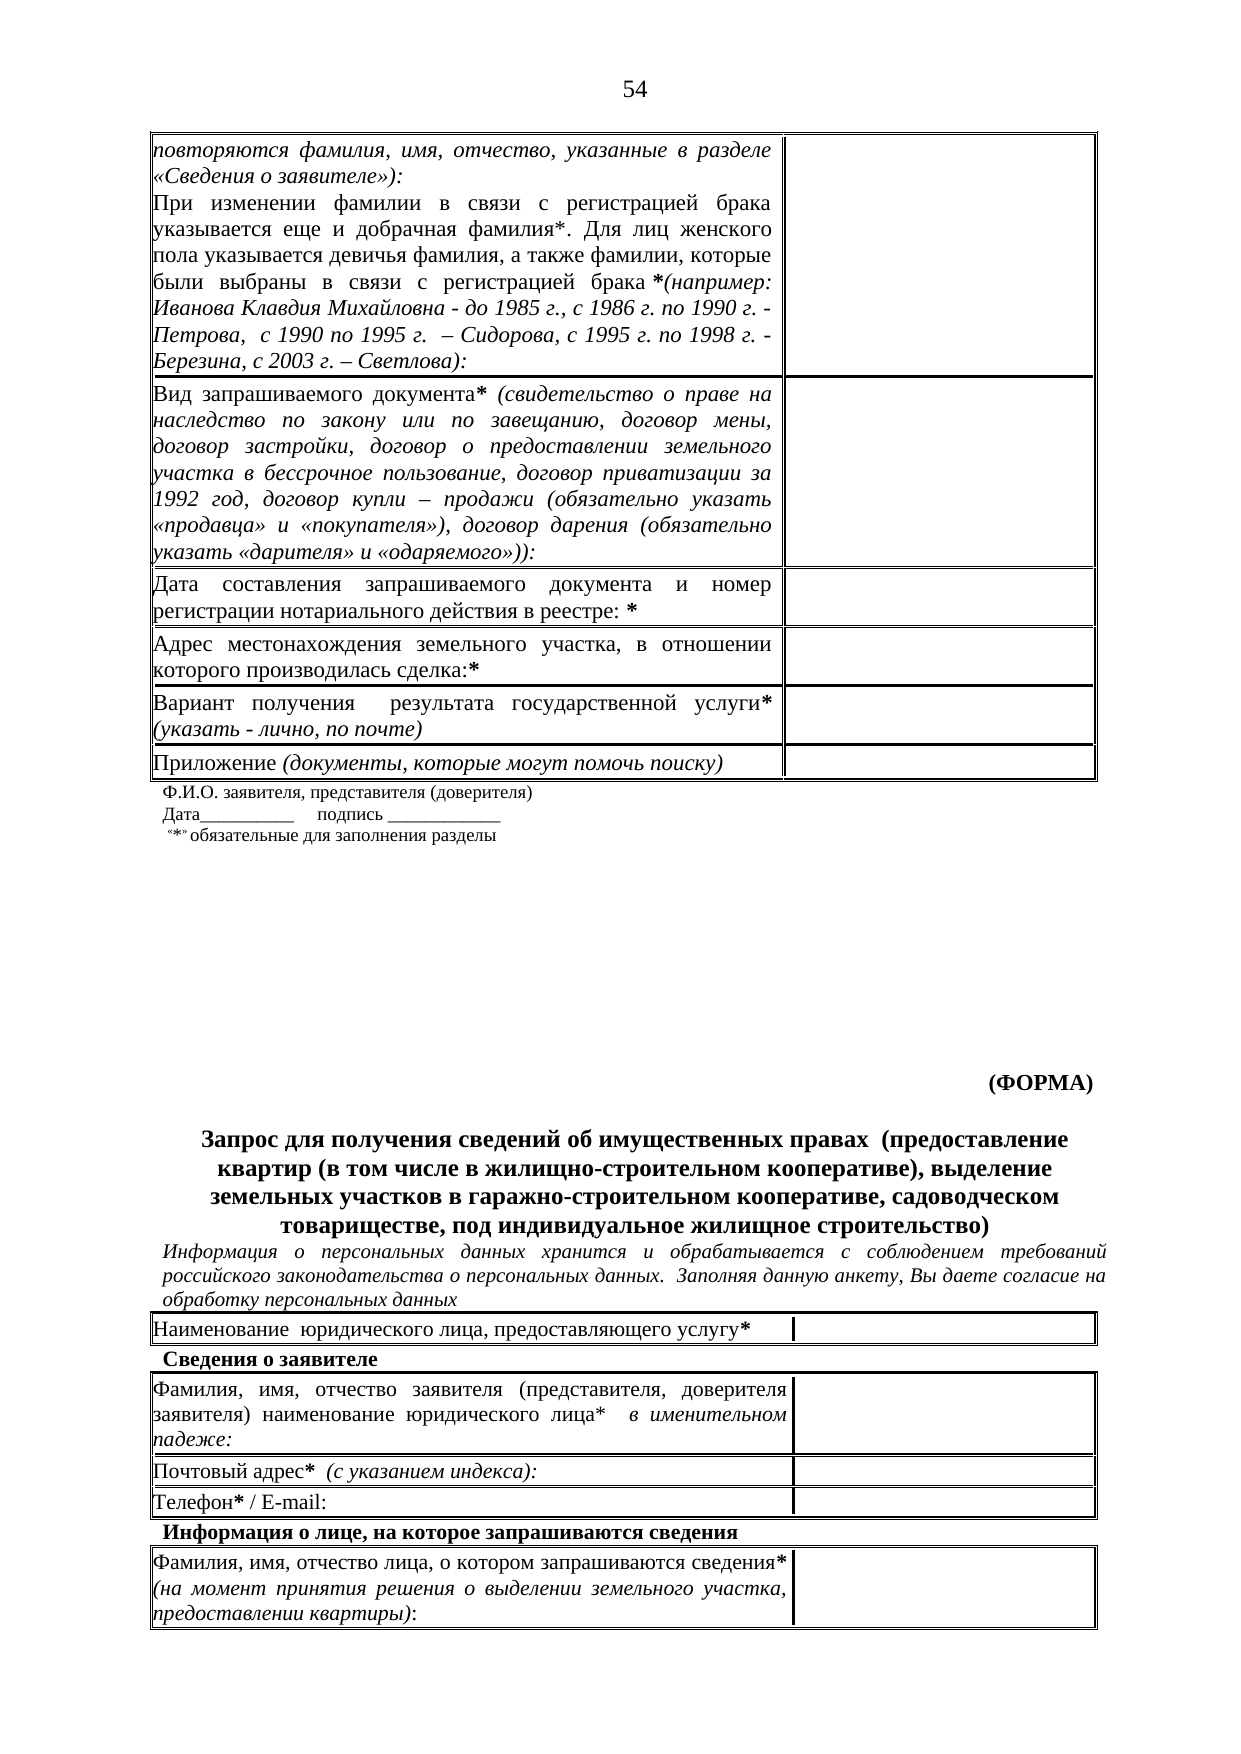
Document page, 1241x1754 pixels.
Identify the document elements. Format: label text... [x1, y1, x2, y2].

table_cell [795, 1453, 1095, 1484]
table_header Фамилия, имя, отчество лица, о котором запрашиваются сведения* (на момент принятия решения о выделении земельного участка, предоставлении квартиры): [153, 1548, 793, 1627]
text (ФОРМА) [162, 1069, 1107, 1095]
text «*» обязательные для заполнения разделы [162, 824, 1107, 846]
table_cell [793, 1485, 1095, 1516]
text Запрос для получения сведений об имущественных правах (предоставление квартир (в том числе в жилищно-строительном кооперативе), выделение земельных участков в гаражно-строительном кооперативе, садоводческом товариществе, под индивидуальное жилищное строительство) [162, 1124, 1107, 1239]
table_cell Вариант получения результата государственной услуги* (указать - лично, по почте) [153, 684, 782, 743]
table_cell [786, 375, 1094, 566]
text Сведения о заявителе [162, 1346, 1107, 1371]
table_cell Телефон* / E-mail: [153, 1485, 793, 1516]
table_header Наименование юридического лица, предоставляющего услугу* [153, 1314, 793, 1343]
text Ф.И.О. заявителя, представителя (доверителя) [162, 781, 1107, 803]
table_header [793, 1314, 1094, 1343]
table_cell [784, 625, 1096, 684]
table_header Фамилия, имя, отчество заявителя (представителя, доверителя заявителя) наименование юридического лица* в именительном падеже: [153, 1374, 793, 1453]
text Информация о лице, на которое запрашиваются сведения [162, 1519, 1107, 1544]
table_header [793, 1548, 1094, 1627]
table_header [784, 135, 1094, 375]
table_cell Дата составления запрашиваемого документа и номер регистрации нотариального действия в реестре: * [151, 566, 784, 625]
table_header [153, 133, 784, 375]
table_cell [784, 743, 1096, 778]
table_cell Почтовый адрес* (с указанием индекса): [153, 1453, 792, 1484]
table_cell [786, 684, 1094, 743]
table_cell Приложение (документы, которые могут помочь поиску) [151, 743, 784, 778]
table_cell Адрес местонахождения земельного участка, в отношении которого производилась сделка:* [151, 625, 784, 684]
table_cell Вид запрашиваемого документа* (свидетельство о праве на наследство по закону или по завещанию, договор мены, договор застройки, договор о предоставлении земельного участка в бессрочное пользование, договор приватизации за 1992 год, договор купли – продажи (обязательно указать «продавца» и «покупателя»), договор дарения (обязательно указать «дарителя» и «одаряемого»)): [153, 375, 782, 566]
table_cell [784, 566, 1096, 625]
text Дата__________ подпись ____________ [162, 803, 1107, 824]
text Информация о персональных данных хранится и обрабатывается с соблюдением требований российского законодательства о персональных данных. Заполняя данную анкету, Вы даете согласие на обработку персональных данных [162, 1239, 1107, 1311]
table_header [793, 1374, 1094, 1453]
